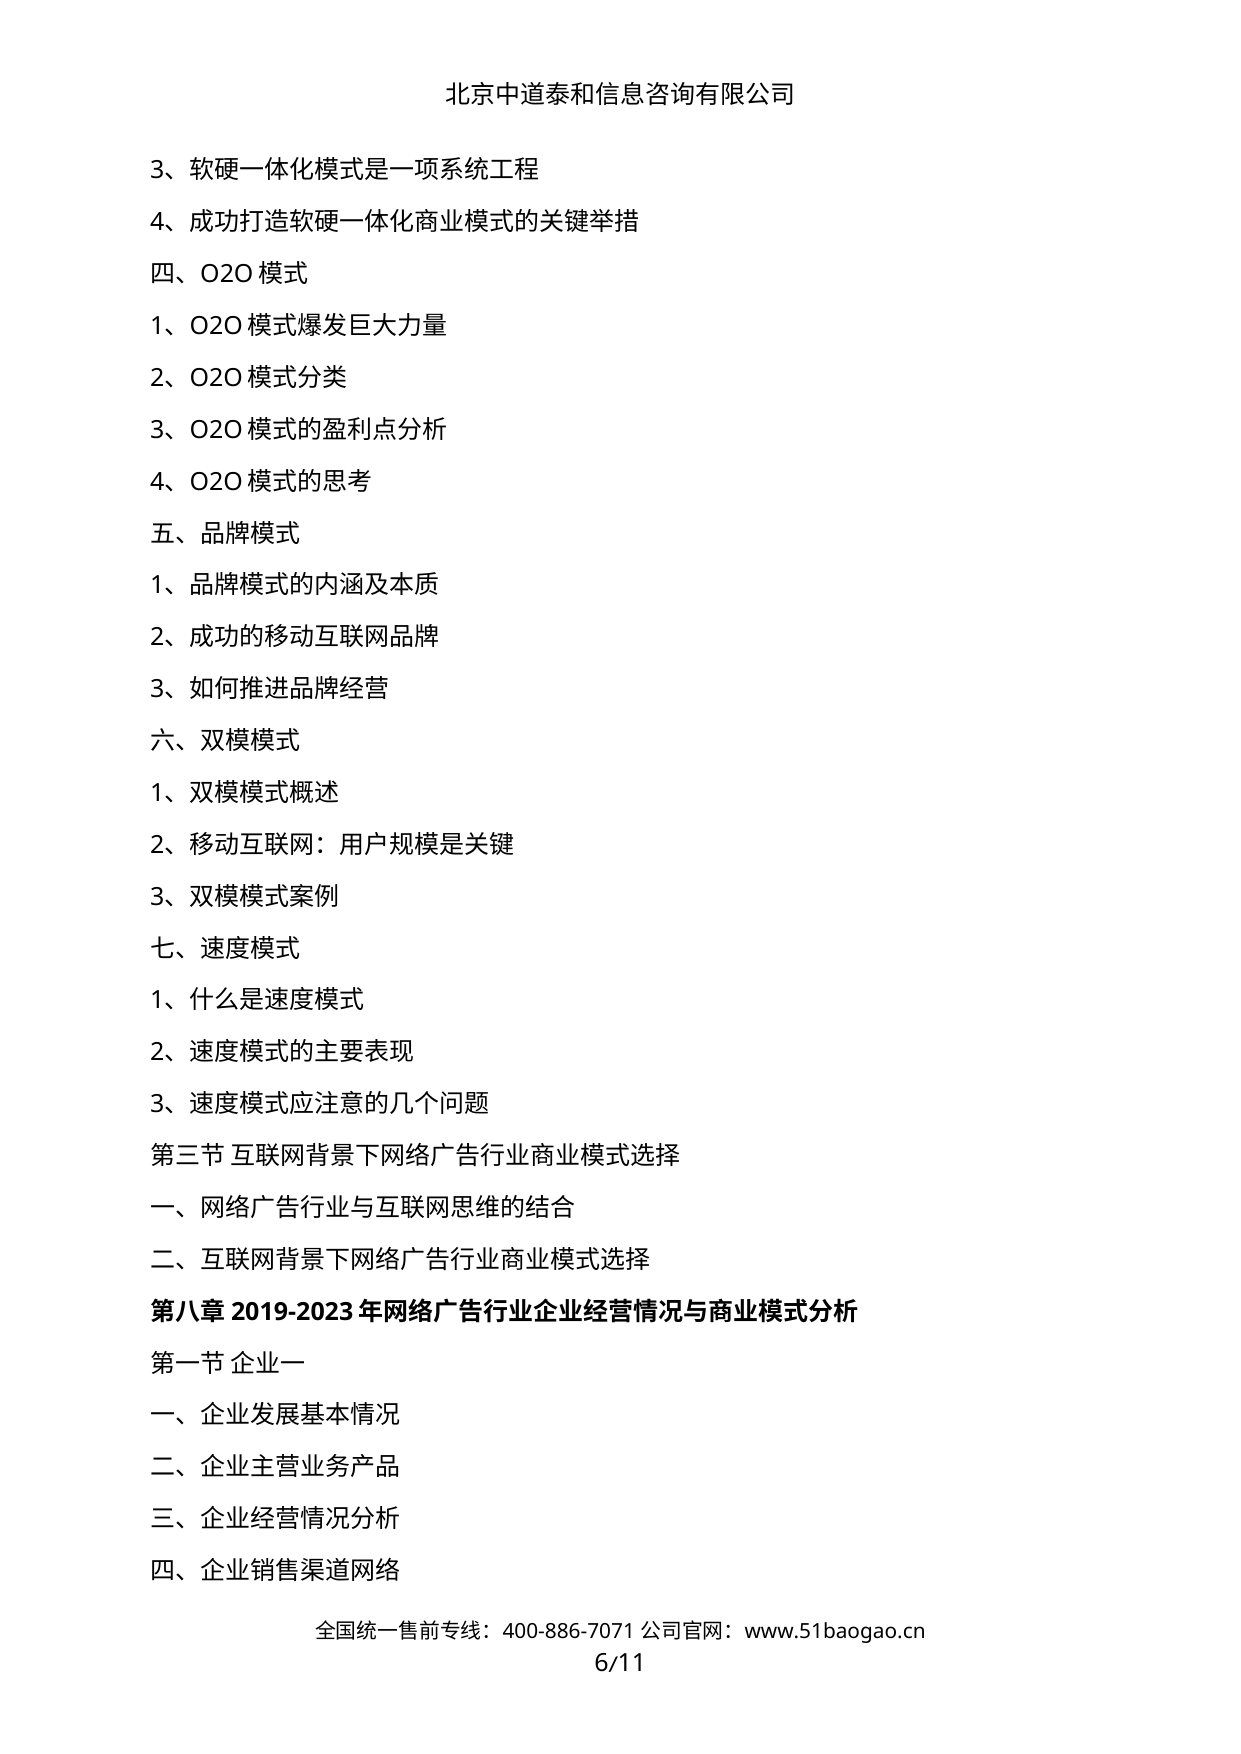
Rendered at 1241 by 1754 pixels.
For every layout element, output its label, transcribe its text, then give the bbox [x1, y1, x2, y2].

text 1、O2O模式爆发巨大力量 [150, 306, 1090, 342]
text 二、企业主营业务产品 [150, 1447, 1090, 1483]
text 一、网络广告行业与互联网思维的结合 [150, 1187, 1090, 1224]
text 3、如何推进品牌经营 [150, 669, 1090, 705]
text 第八章 2019-2023年网络广告行业企业经营情况与商业模式分析 [150, 1291, 1090, 1327]
text 3、软硬一体化模式是一项系统工程 [150, 150, 1090, 186]
text 4、O2O模式的思考 [150, 461, 1090, 497]
text 1、双模模式概述 [150, 772, 1090, 809]
text 3、速度模式应注意的几个问题 [150, 1084, 1090, 1120]
text 1、什么是速度模式 [150, 980, 1090, 1016]
text 二、互联网背景下网络广告行业商业模式选择 [150, 1239, 1090, 1276]
text 2、成功的移动互联网品牌 [150, 617, 1090, 653]
text 四、企业销售渠道网络 [150, 1551, 1090, 1587]
text 七、速度模式 [150, 928, 1090, 964]
text 3、O2O模式的盈利点分析 [150, 409, 1090, 446]
text 第三节 互联网背景下网络广告行业商业模式选择 [150, 1136, 1090, 1172]
text 六、双模模式 [150, 721, 1090, 757]
text 第一节 企业一 [150, 1343, 1090, 1379]
text 2、O2O模式分类 [150, 357, 1090, 394]
text 1、品牌模式的内涵及本质 [150, 565, 1090, 601]
text 一、企业发展基本情况 [150, 1395, 1090, 1431]
text 四、O2O模式 [150, 254, 1090, 290]
text 2、速度模式的主要表现 [150, 1032, 1090, 1068]
text 3、双模模式案例 [150, 876, 1090, 912]
text 2、移动互联网：用户规模是关键 [150, 824, 1090, 861]
text 4、成功打造软硬一体化商业模式的关键举措 [150, 202, 1090, 238]
text 五、品牌模式 [150, 513, 1090, 549]
text 三、企业经营情况分析 [150, 1499, 1090, 1535]
